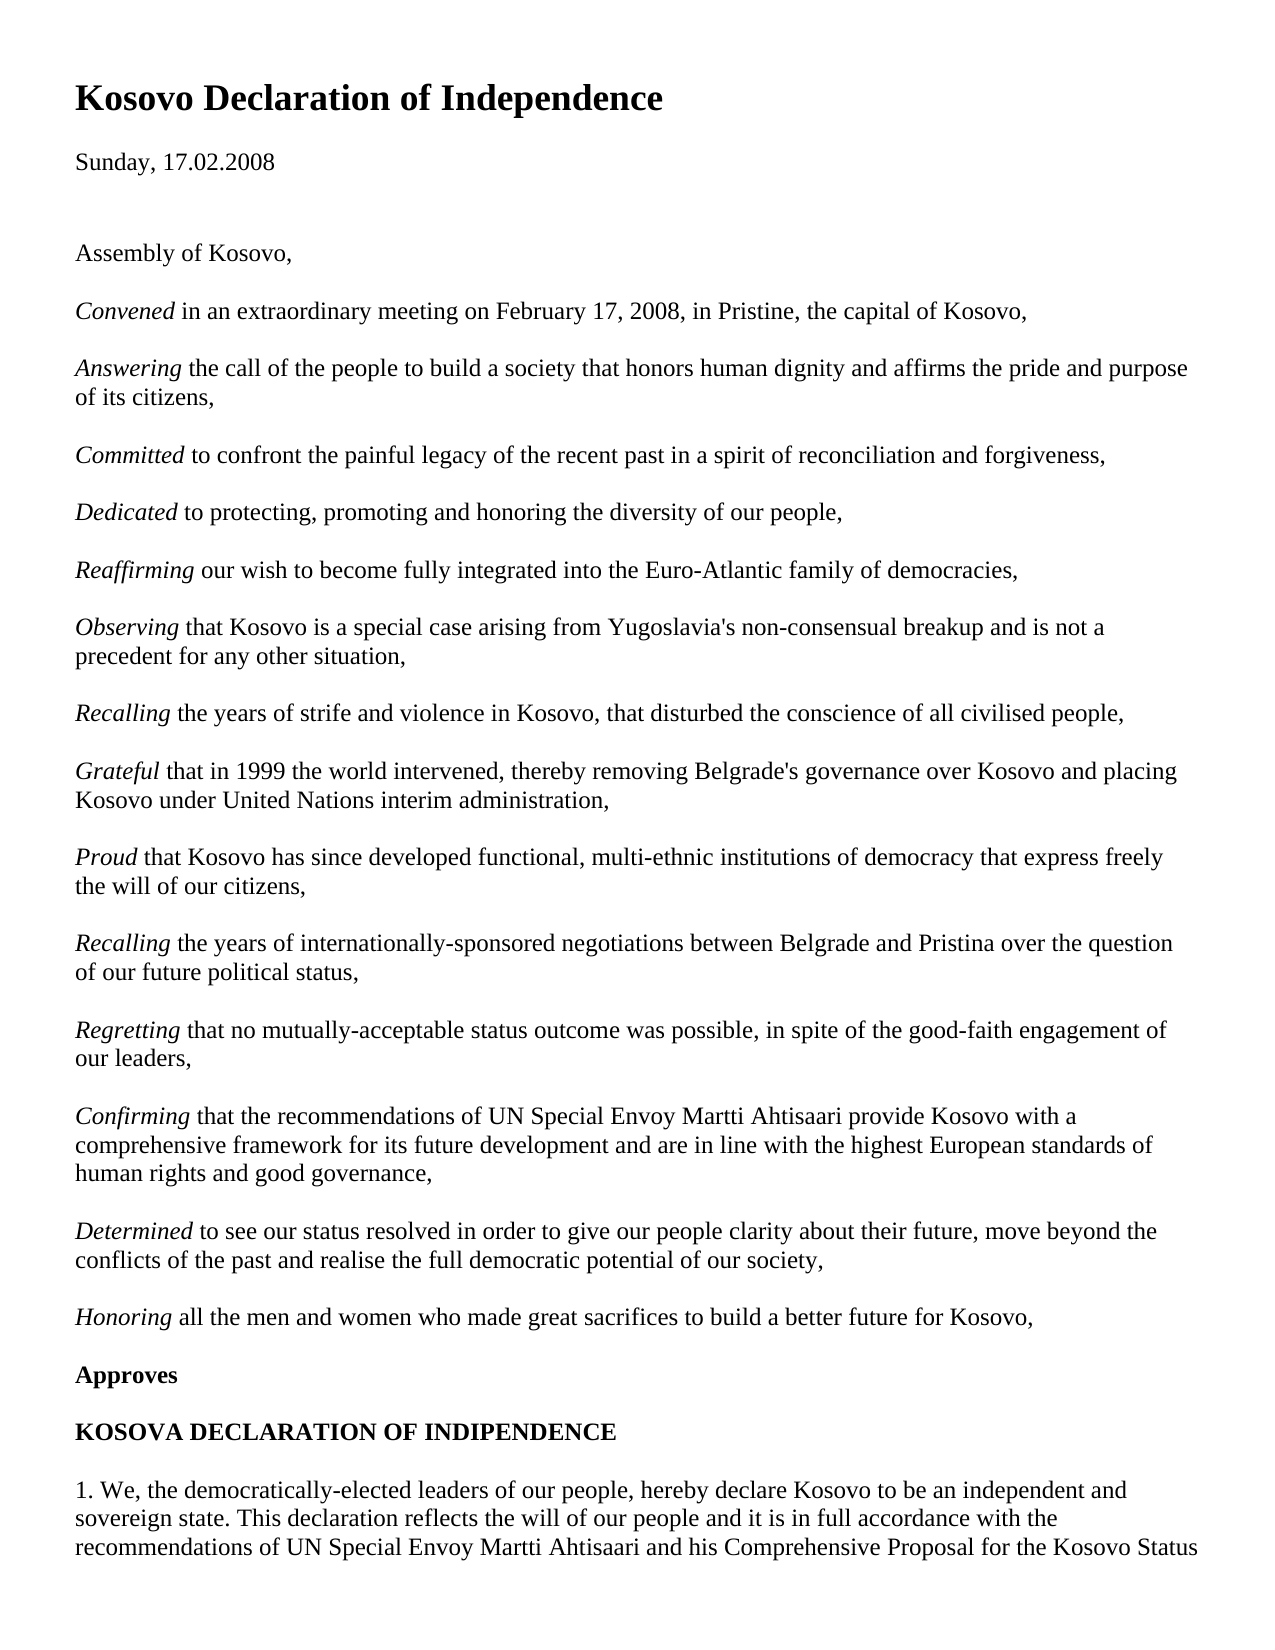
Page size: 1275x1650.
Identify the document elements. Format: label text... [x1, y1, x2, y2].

text Kosovo Declaration of Independence [75, 75, 1200, 118]
text Sunday, 17.02.2008 [75, 147, 1186, 176]
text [75, 238, 1200, 1561]
